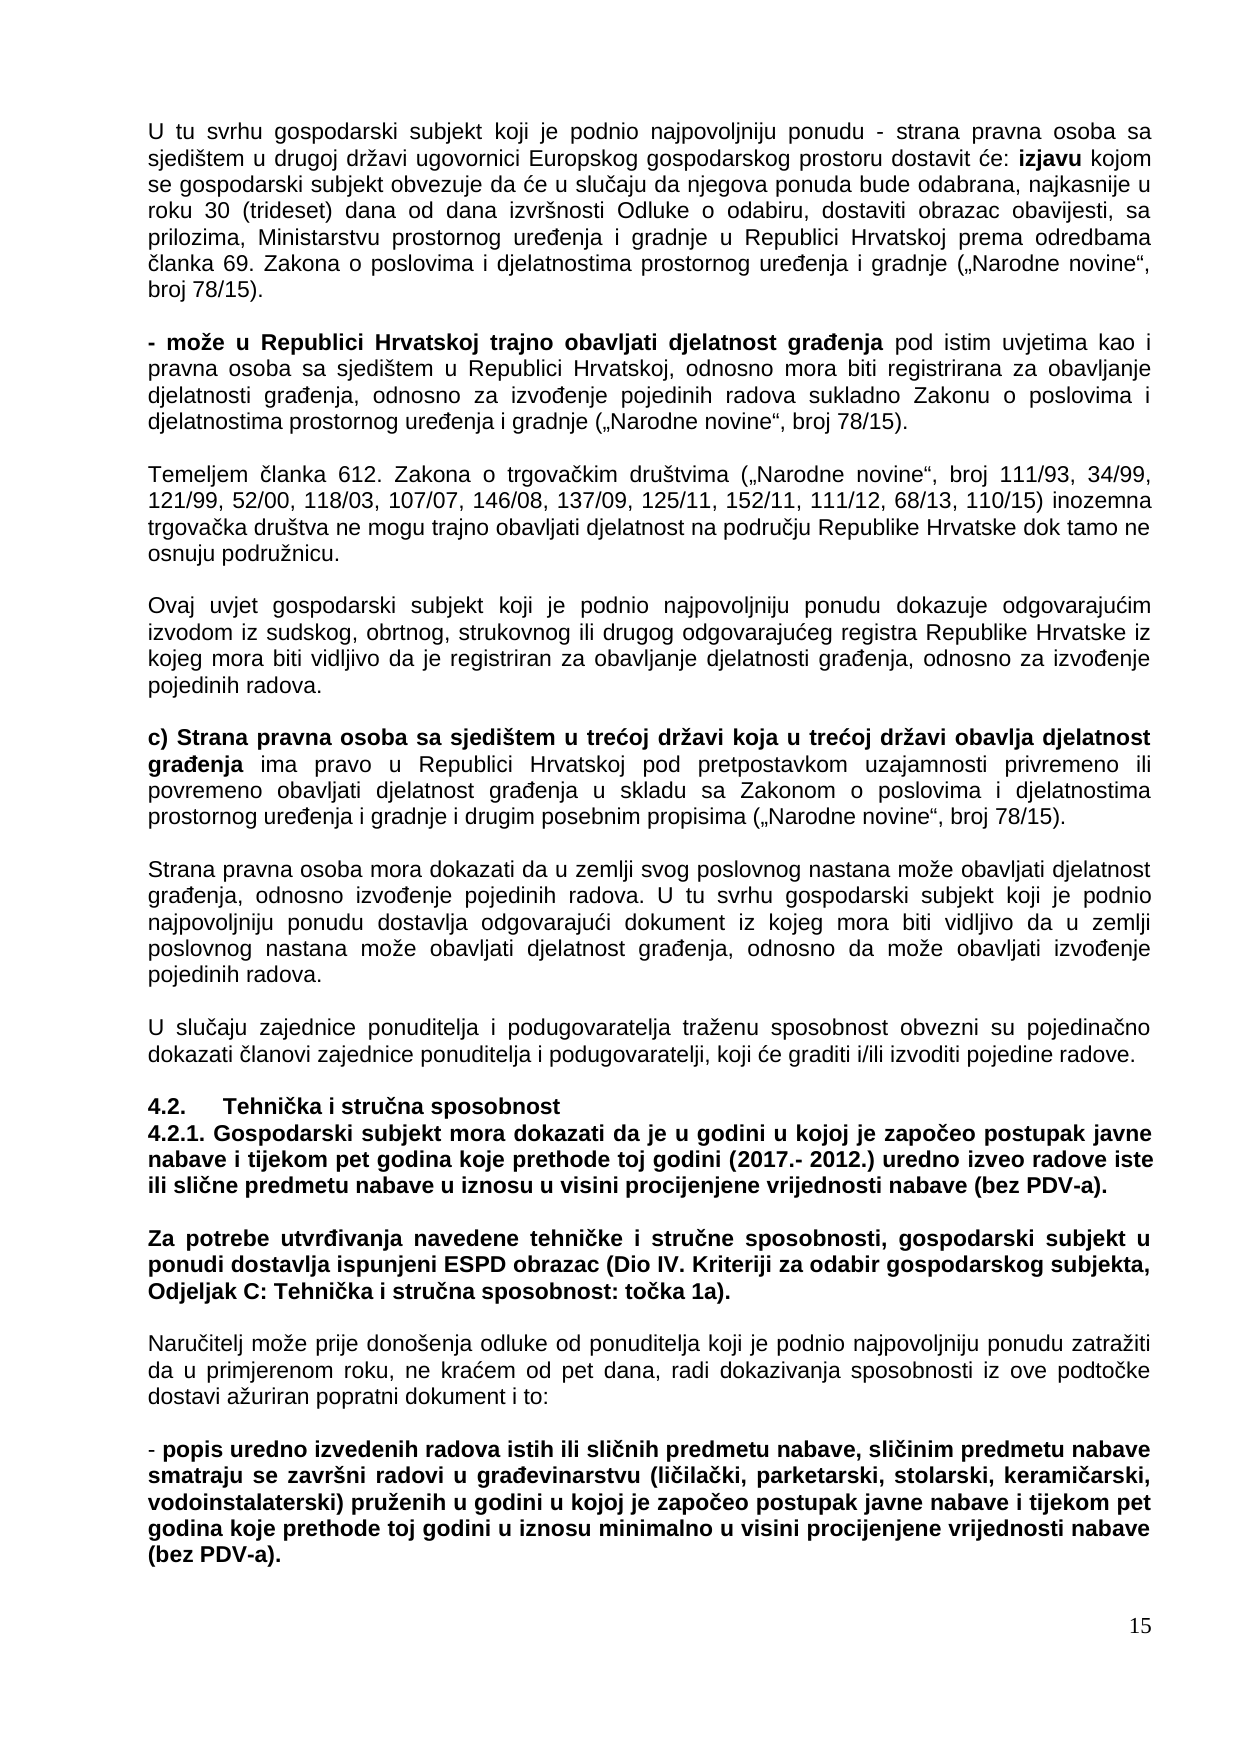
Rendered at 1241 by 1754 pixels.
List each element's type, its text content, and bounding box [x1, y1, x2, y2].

subtitle Tehnička i stručna sposobnost [148, 1093, 1152, 1119]
text c) Strana pravna osoba sa sjedištem u trećoj državi koja u trećoj državi obavlja djelatnost građenja ima pravo u Republici Hrvatskoj pod pretpostavkom uzajamnosti privremeno ili povremeno obavljati djelatnost građenja u skladu sa Zakonom o poslovima i djelatnostima prostornog uređenja i gradnje i drugim posebnim propisima („Narodne novine“, broj 78/15). [148, 724, 1152, 830]
text - može u Republici Hrvatskoj trajno obavljati djelatnost građenja pod istim uvjetima kao i pravna osoba sa sjedištem u Republici Hrvatskoj, odnosno mora biti registrirana za obavljanje djelatnosti građenja, odnosno za izvođenje pojedinih radova sukladno Zakonu o poslovima i djelatnostima prostornog uređenja i gradnje („Narodne novine“, broj 78/15). [148, 329, 1152, 434]
text Temeljem članka 612. Zakona o trgovačkim društvima („Narodne novine“, broj 111/93, 34/99, 121/99, 52/00, 118/03, 107/07, 146/08, 137/09, 125/11, 152/11, 111/12, 68/13, 110/15) inozemna trgovačka društva ne mogu trajno obavljati djelatnost na području Republike Hrvatske dok tamo ne osnuju podružnicu. [148, 461, 1152, 566]
text Naručitelj može prije donošenja odluke od ponuditelja koji je podnio najpovoljniju ponudu zatražiti da u primjerenom roku, ne kraćem od pet dana, radi dokazivanja sposobnosti iz ove podtočke dostavi ažuriran popratni dokument i to: [148, 1330, 1152, 1409]
text Strana pravna osoba mora dokazati da u zemlji svog poslovnog nastana može obavljati djelatnost građenja, odnosno izvođenje pojedinih radova. U tu svrhu gospodarski subjekt koji je podnio najpovoljniju ponudu dostavlja odgovarajući dokument iz kojeg mora biti vidljivo da u zemlji poslovnog nastana može obavljati djelatnost građenja, odnosno da može obavljati izvođenje pojedinih radova. [148, 856, 1152, 988]
text Ovaj uvjet gospodarski subjekt koji je podnio najpovoljniju ponudu dokazuje odgovarajućim izvodom iz sudskog, obrtnog, strukovnog ili drugog odgovarajućeg registra Republike Hrvatske iz kojeg mora biti vidljivo da je registriran za obavljanje djelatnosti građenja, odnosno za izvođenje pojedinih radova. [148, 592, 1152, 698]
text U tu svrhu gospodarski subjekt koji je podnio najpovoljniju ponudu - strana pravna osoba sa sjedištem u drugoj državi ugovornici Europskog gospodarskog prostoru dostavit će: izjavu kojom se gospodarski subjekt obvezuje da će u slučaju da njegova ponuda bude odabrana, najkasnije u roku 30 (trideset) dana od dana izvršnosti Odluke o odabiru, dostaviti obrazac obavijesti, sa prilozima, Ministarstvu prostornog uređenja i gradnje u Republici Hrvatskoj prema odredbama članka 69. Zakona o poslovima i djelatnostima prostornog uređenja i gradnje („Narodne novine“, broj 78/15). [148, 118, 1152, 303]
text Za potrebe utvrđivanja navedene tehničke i stručne sposobnosti, gospodarski subjekt u ponudi dostavlja ispunjeni ESPD obrazac (Dio IV. Kriteriji za odabir gospodarskog subjekta, Odjeljak C: Tehnička i stručna sposobnost: točka 1a). [148, 1225, 1152, 1304]
text - popis uredno izvedenih radova istih ili sličnih predmetu nabave, sličinim predmetu nabave smatraju se završni radovi u građevinarstvu (ličilački, parketarski, stolarski, keramičarski, vodoinstalaterski) pruženih u godini u kojoj je započeo postupak javne nabave i tijekom pet godina koje prethode toj godini u iznosu minimalno u visini procijenjene vrijednosti nabave (bez PDV-a). [148, 1436, 1152, 1568]
list 4.2.1. Gospodarski subjekt mora dokazati da je u godini u kojoj je započeo postupak javne nabave i tijekom pet godina koje prethode toj godini (2017.- 2012.) uredno izveo radove iste ili slične predmetu nabave u iznosu u visini procijenjene vrijednosti nabave (bez PDV-a). [148, 1119, 1154, 1199]
text U slučaju zajednice ponuditelja i podugovaratelja traženu sposobnost obvezni su pojedinačno dokazati članovi zajednice ponuditelja i podugovaratelji, koji će graditi i/ili izvoditi pojedine radove. [148, 1014, 1152, 1067]
